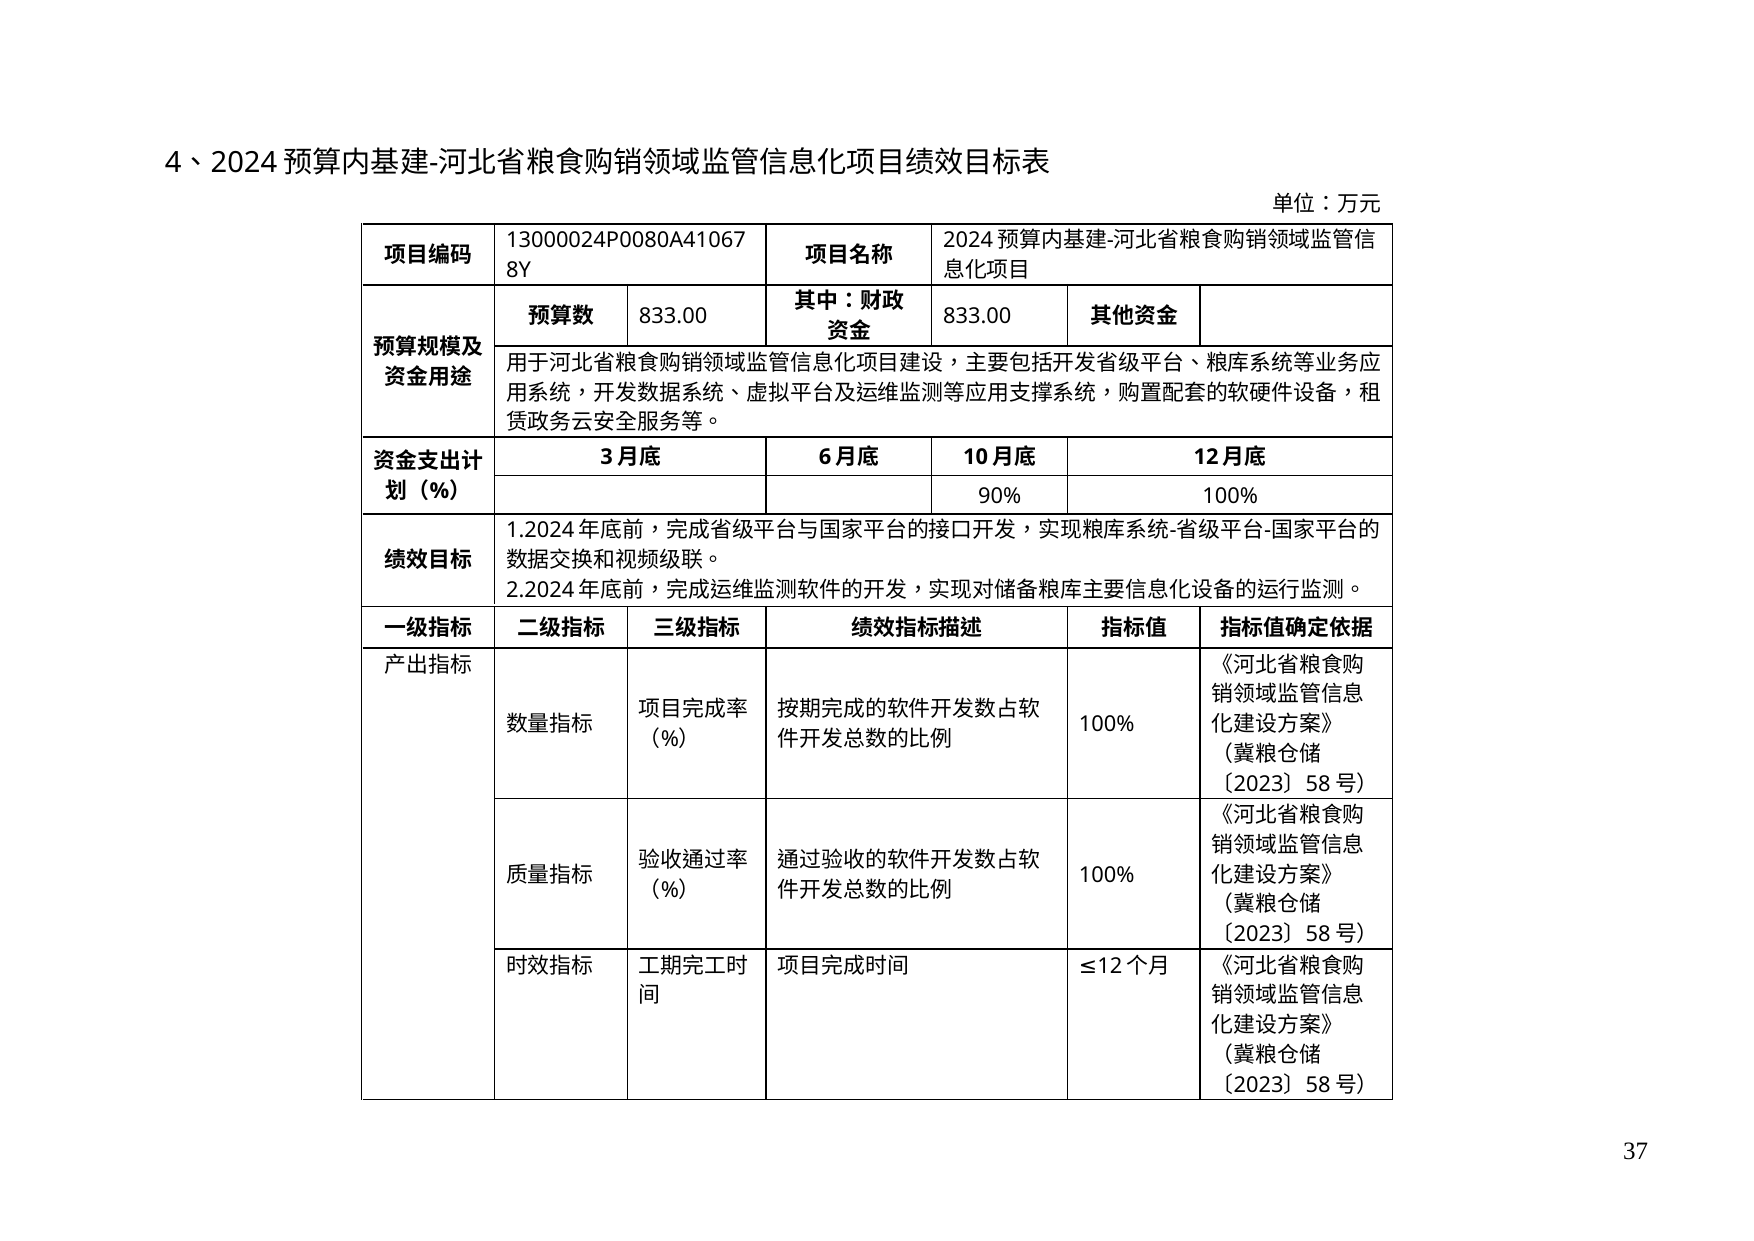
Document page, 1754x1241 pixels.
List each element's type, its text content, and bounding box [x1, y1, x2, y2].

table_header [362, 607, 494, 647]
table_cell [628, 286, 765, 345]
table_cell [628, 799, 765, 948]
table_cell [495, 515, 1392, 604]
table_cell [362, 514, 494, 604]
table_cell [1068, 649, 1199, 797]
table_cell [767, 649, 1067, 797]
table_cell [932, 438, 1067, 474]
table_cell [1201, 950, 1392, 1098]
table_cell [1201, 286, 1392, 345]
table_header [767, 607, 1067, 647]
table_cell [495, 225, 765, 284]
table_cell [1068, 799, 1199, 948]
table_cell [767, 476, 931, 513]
text 4、2024预算内基建-河北省粮食购销领域监管信息化项目绩效目标表 [106, 142, 1648, 181]
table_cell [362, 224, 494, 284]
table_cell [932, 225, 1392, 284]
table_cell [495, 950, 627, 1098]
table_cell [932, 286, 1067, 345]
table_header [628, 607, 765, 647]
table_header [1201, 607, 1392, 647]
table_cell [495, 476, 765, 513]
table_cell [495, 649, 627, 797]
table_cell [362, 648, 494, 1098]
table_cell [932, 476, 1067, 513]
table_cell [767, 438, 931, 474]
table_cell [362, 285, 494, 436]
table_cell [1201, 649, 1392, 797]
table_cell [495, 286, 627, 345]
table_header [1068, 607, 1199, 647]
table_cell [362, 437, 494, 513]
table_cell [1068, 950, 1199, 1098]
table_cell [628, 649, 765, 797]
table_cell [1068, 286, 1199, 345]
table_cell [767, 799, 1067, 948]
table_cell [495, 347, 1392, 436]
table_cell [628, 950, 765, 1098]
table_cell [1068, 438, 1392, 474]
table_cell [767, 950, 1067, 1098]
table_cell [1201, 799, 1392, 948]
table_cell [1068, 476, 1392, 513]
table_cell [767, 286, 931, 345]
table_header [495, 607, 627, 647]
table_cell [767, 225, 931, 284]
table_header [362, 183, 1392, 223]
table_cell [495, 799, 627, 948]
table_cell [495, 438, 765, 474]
